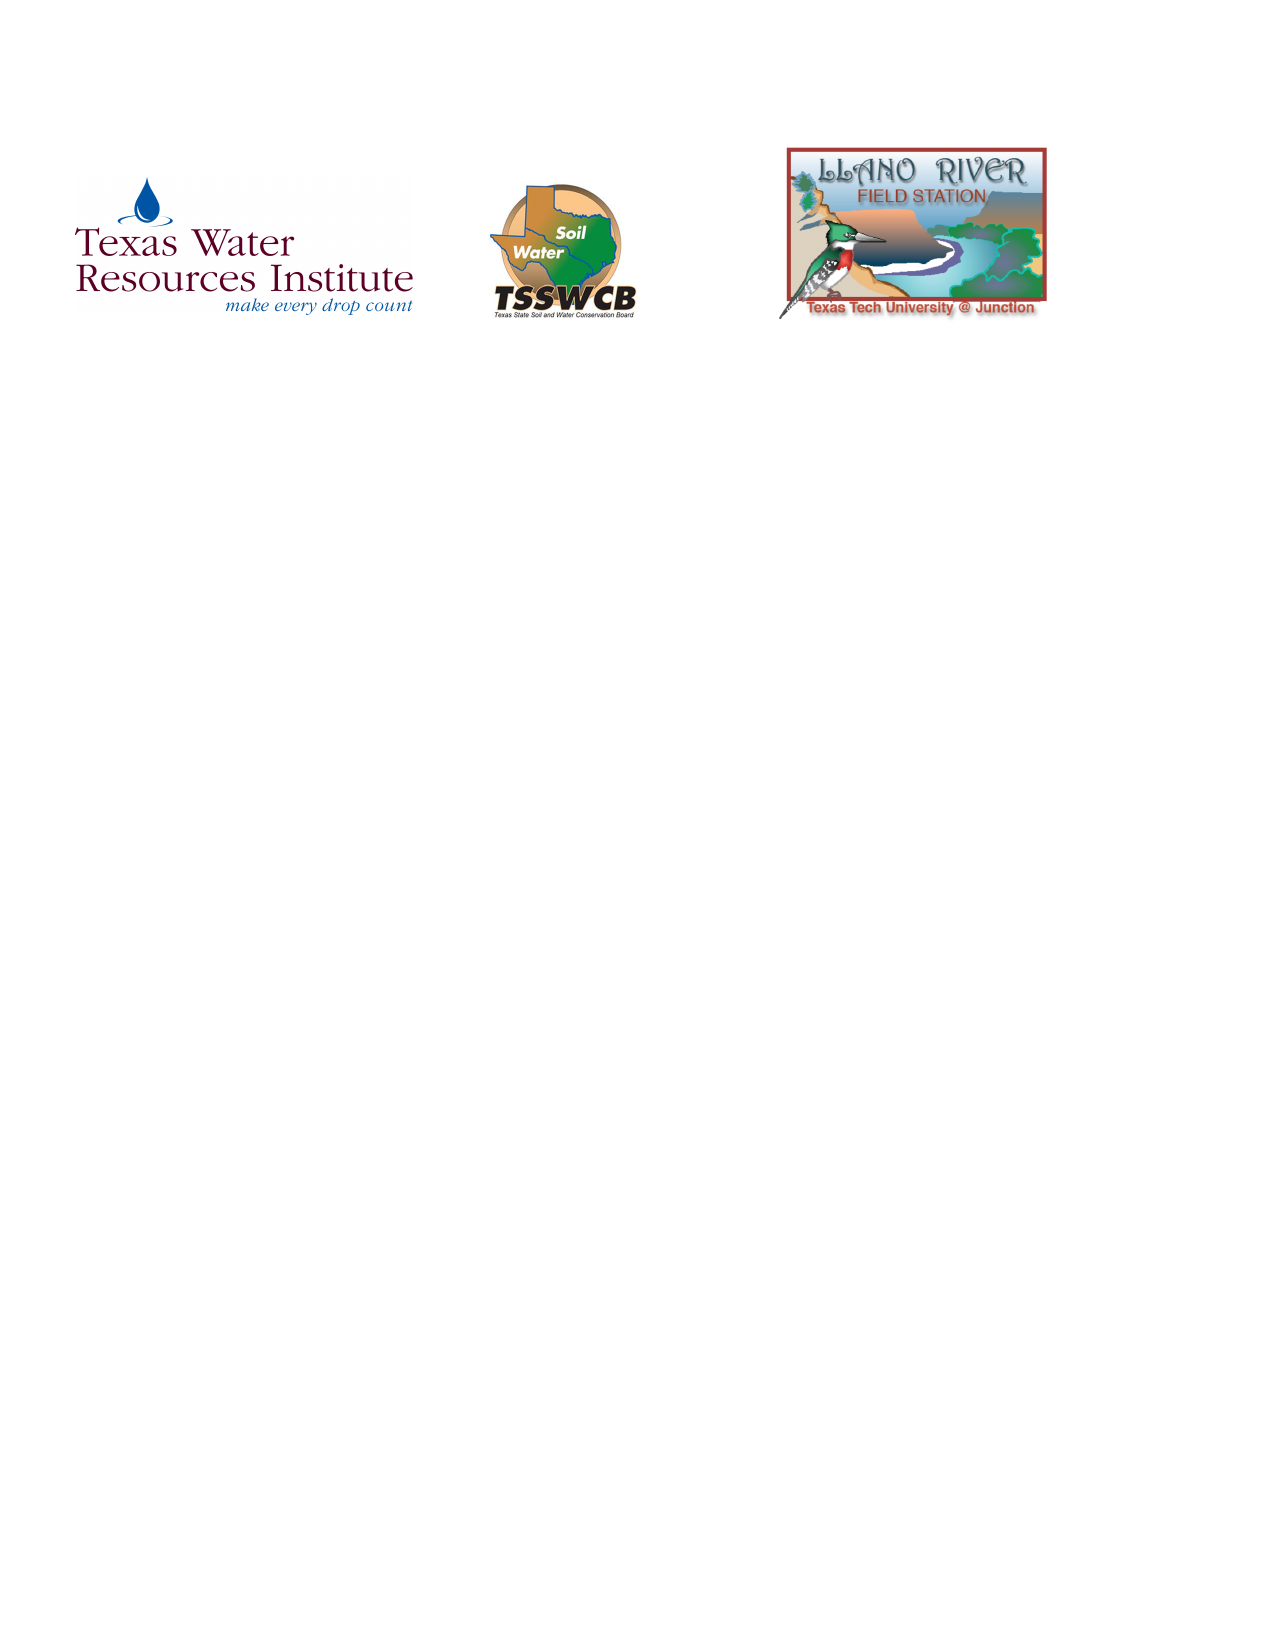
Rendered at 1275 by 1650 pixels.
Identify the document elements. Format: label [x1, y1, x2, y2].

picture [75, 177, 413, 315]
picture [487, 181, 638, 321]
